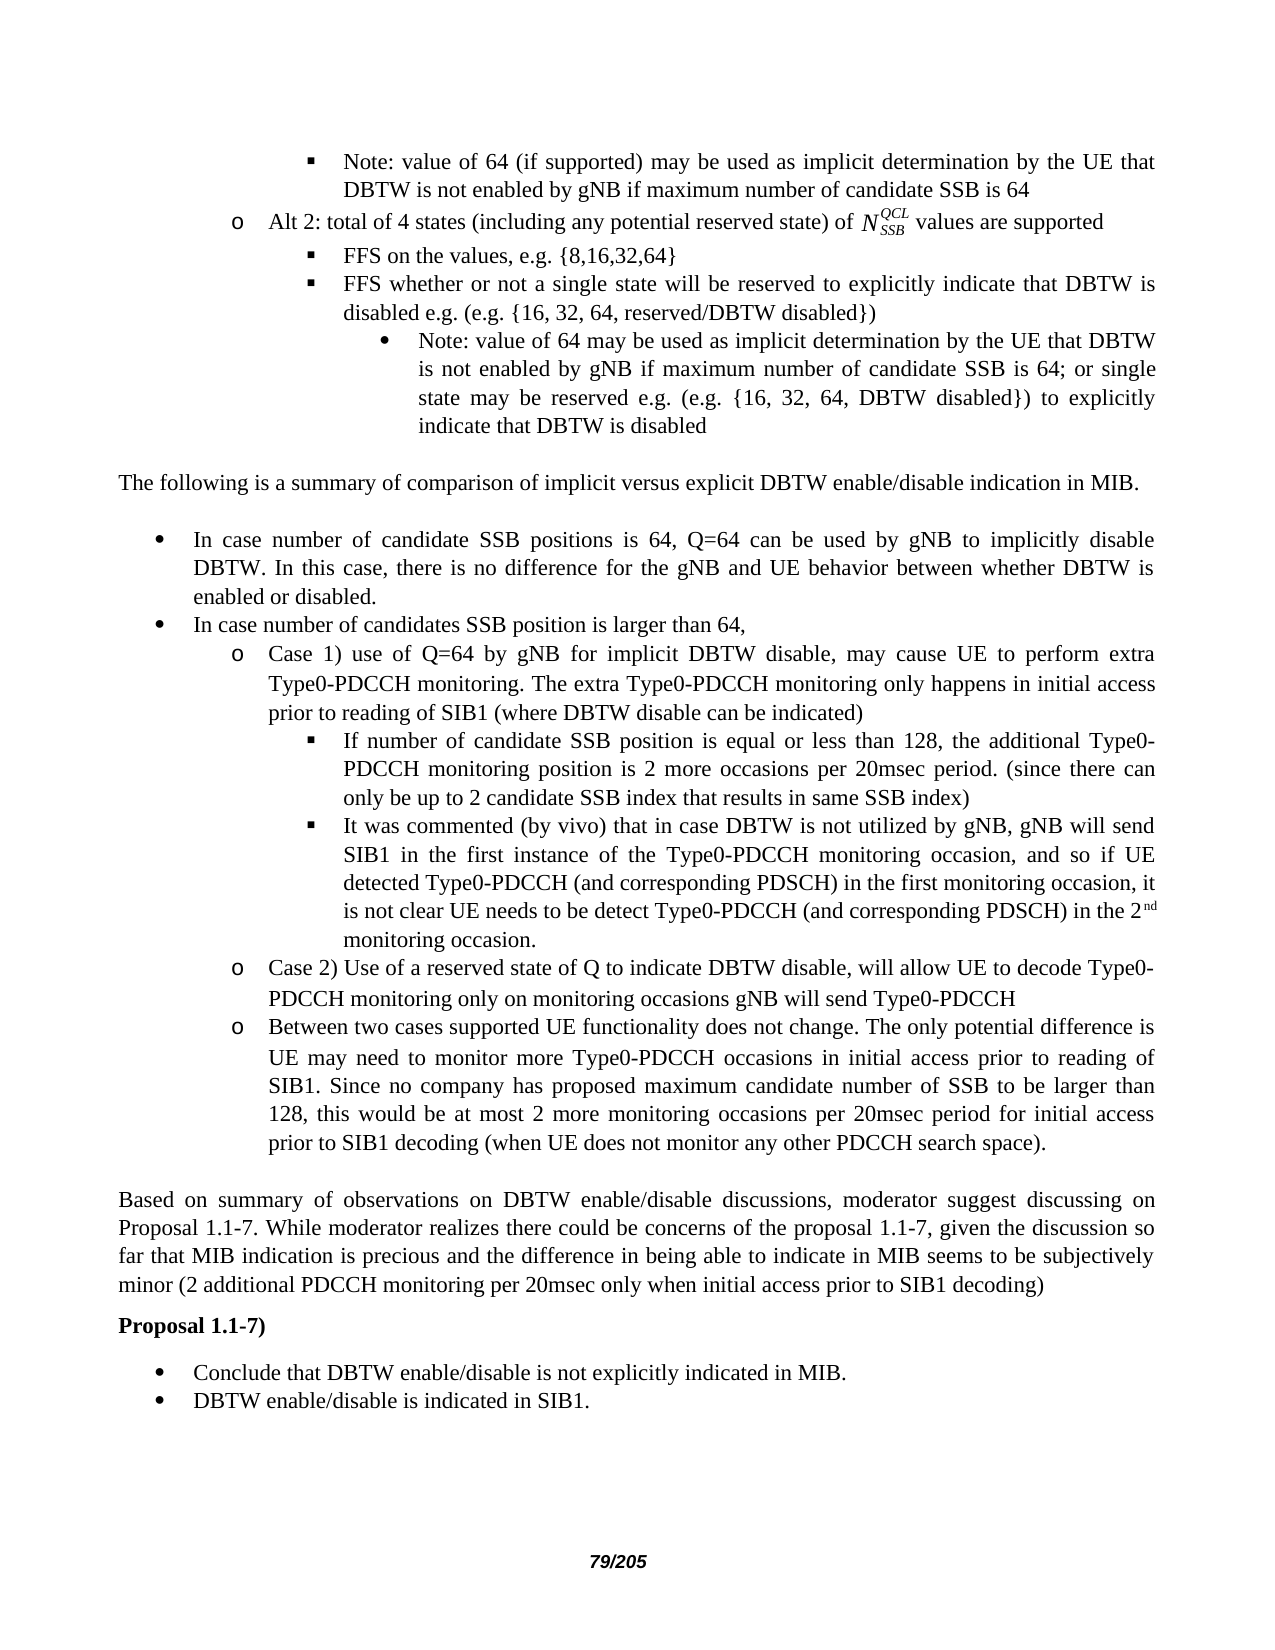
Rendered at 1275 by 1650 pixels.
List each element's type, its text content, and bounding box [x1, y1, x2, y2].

list Case 2) Use of a reserved state of Q to indicate DBTW disable, will allow UE to decode Type0-PDCCH monitoring only on monitoring occasions gNB will send Type0-PDCCH [231, 954, 1157, 1011]
list Between two cases supported UE functionality does not change. The only potential difference is UE may need to monitor more Type0-PDCCH occasions in initial access prior to reading of SIB1. Since no company has proposed maximum candidate number of SSB to be larger than 128, this would be at most 2 more monitoring occasions per 20msec period for initial access prior to SIB1 decoding (when UE does not monitor any other PDCCH search space). [231, 1013, 1157, 1155]
list In case number of candidates SSB position is larger than 64, [156, 611, 1157, 638]
list Note: value of 64 (if supported) may be used as implicit determination by the UE that DBTW is not enabled by gNB if maximum number of candidate SSB is 64 [306, 148, 1157, 202]
list Note: value of 64 may be used as implicit determination by the UE that DBTW is not enabled by gNB if maximum number of candidate SSB is 64; or single state may be reserved e.g. (e.g. {16, 32, 64, DBTW disabled}) to explicitly indicate that DBTW is disabled [381, 327, 1157, 439]
list If number of candidate SSB position is equal or less than 128, the additional Type0-PDCCH monitoring position is 2 more occasions per 20msec period. (since there can only be up to 2 candidate SSB index that results in same SSB index) [306, 727, 1157, 810]
text Based on summary of observations on DBTW enable/disable discussions, moderator suggest discussing on Proposal 1.1-7. While moderator realizes there could be concerns of the proposal 1.1-7, given the discussion so far that MIB indication is precious and the difference in being able to indicate in MIB seems to be subjectively minor (2 additional PDCCH monitoring per 20msec only when initial access prior to SIB1 decoding) [118, 1186, 1157, 1297]
subtitle Proposal 1.1-7) [118, 1312, 1157, 1338]
list Conclude that DBTW enable/disable is not explicitly indicated in MIB. [156, 1359, 1157, 1386]
list FFS on the values, e.g. {8,16,32,64} [306, 242, 1157, 268]
list Alt 2: total of 4 states (including any potential reserved state) of values are supported [231, 204, 1157, 239]
list In case number of candidate SSB positions is 64, Q=64 can be used by gNB to implicitly disable DBTW. In this case, there is no difference for the gNB and UE behavior between whether DBTW is enabled or disabled. [156, 526, 1157, 609]
list DBTW enable/disable is indicated in SIB1. [156, 1388, 1157, 1414]
text The following is a summary of comparison of implicit versus explicit DBTW enable/disable indication in MIB. [118, 469, 1157, 496]
list FFS whether or not a single state will be reserved to explicitly indicate that DBTW is disabled e.g. (e.g. {16, 32, 64, reserved/DBTW disabled}) [306, 270, 1157, 325]
list It was commented (by vivo) that in case DBTW is not utilized by gNB, gNB will send SIB1 in the first instance of the Type0-PDCCH monitoring occasion, and so if UE detected Type0-PDCCH (and corresponding PDSCH) in the first monitoring occasion, it is not clear UE needs to be detect Type0-PDCCH (and corresponding PDSCH) in the 2nd monitoring occasion. [306, 812, 1157, 952]
list Case 1) use of Q=64 by gNB for implicit DBTW disable, may cause UE to perform extra Type0-PDCCH monitoring. The extra Type0-PDCCH monitoring only happens in initial access prior to reading of SIB1 (where DBTW disable can be indicated) [231, 640, 1157, 725]
